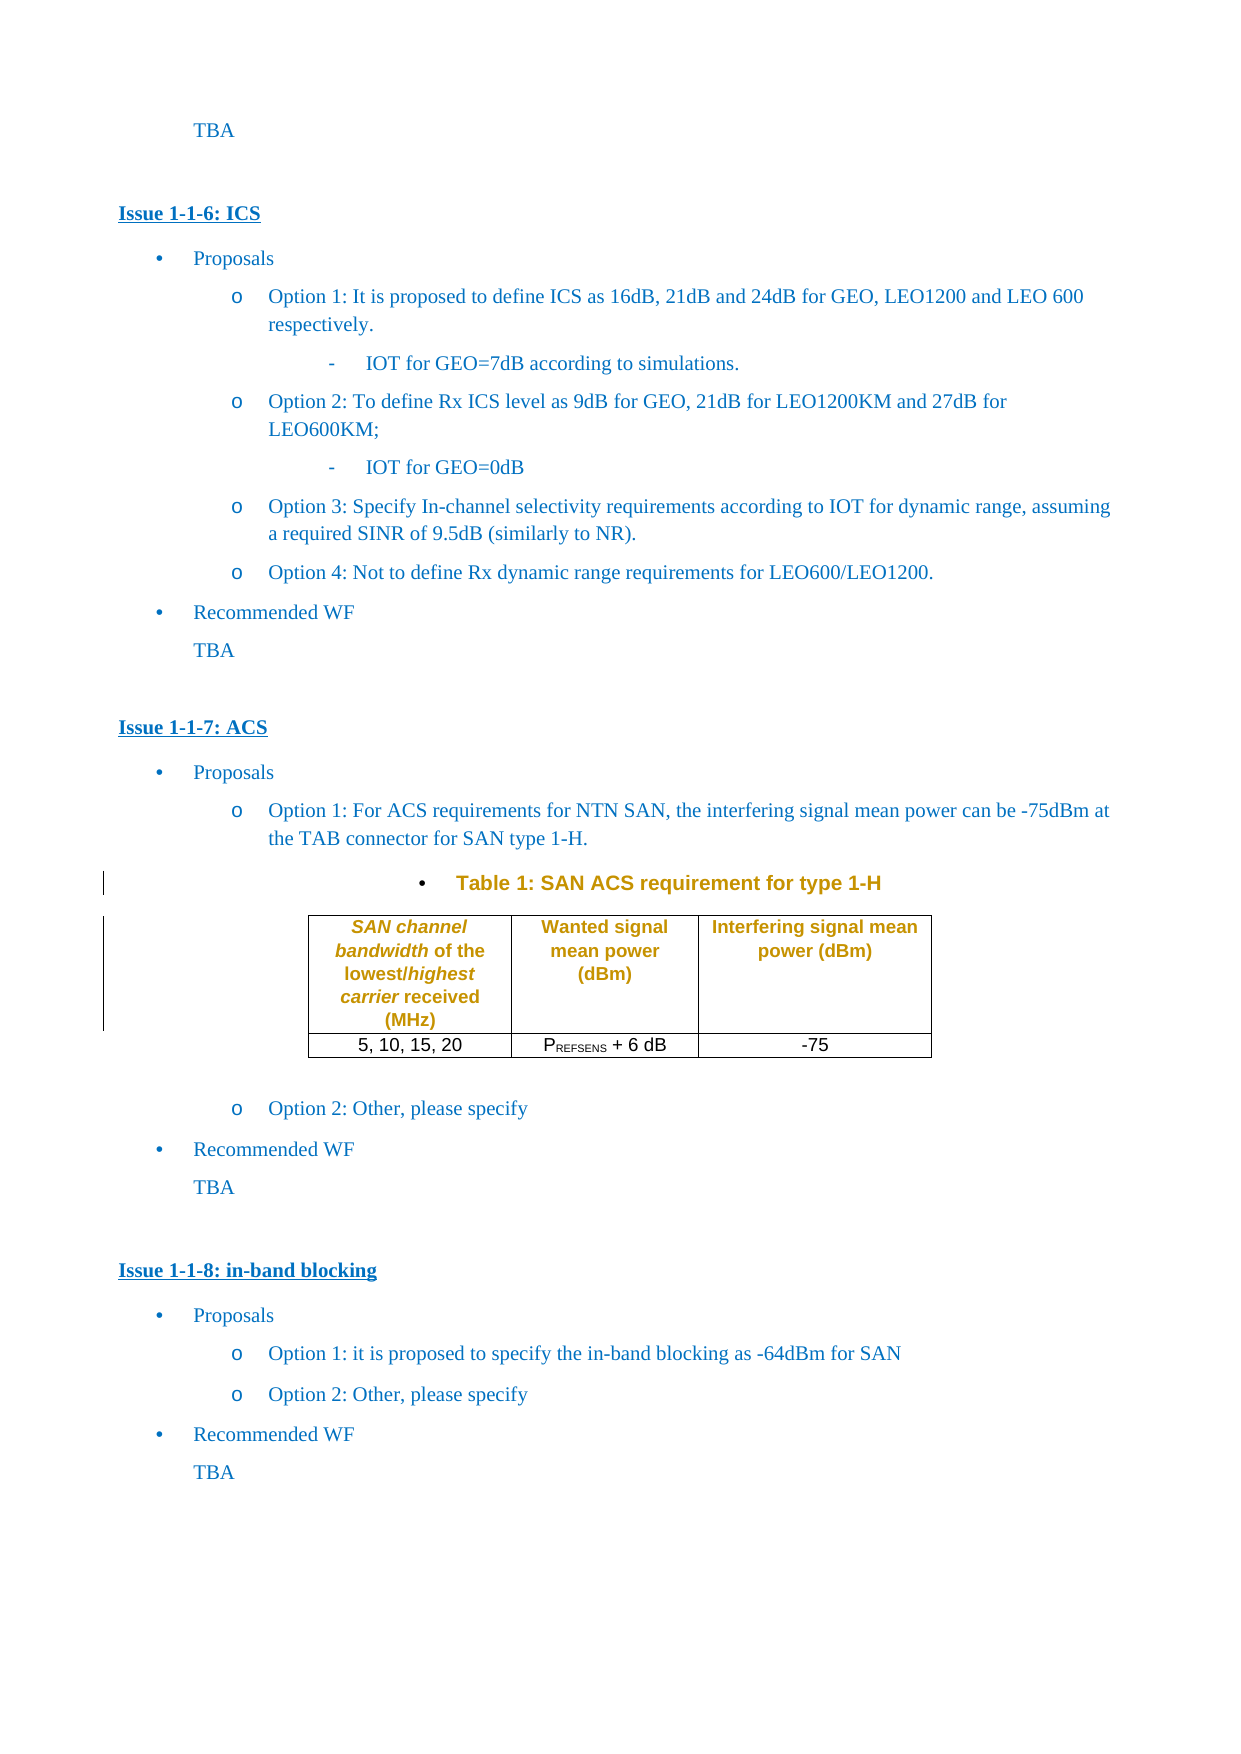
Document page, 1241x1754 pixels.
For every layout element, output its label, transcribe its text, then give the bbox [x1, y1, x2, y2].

list Option 4: Not to define Rx dynamic range requirements for LEO600/LEO1200. [231, 559, 1122, 585]
list TBA [193, 118, 1122, 142]
list Option 1: it is proposed to specify the in-band blocking as -64dBm for SAN [231, 1341, 1122, 1367]
list TBA [193, 1460, 1122, 1484]
list Proposals [156, 246, 1122, 270]
text Issue 1-1-8: in-band blocking [118, 1258, 1122, 1282]
list Option 2: Other, please specify [231, 1096, 1122, 1122]
list Option 1: For ACS requirements for NTN SAN, the interfering signal mean power can be -75dBm at the TAB connector for SAN type 1-H. [231, 798, 1122, 850]
table_cell PREFSENS + 6 dB [512, 1034, 698, 1057]
list TBA [193, 638, 1122, 662]
list Option 1: It is proposed to define ICS as 16dB, 21dB and 24dB for GEO, LEO1200 and LEO 600 respectively. [231, 284, 1122, 336]
list Option 2: Other, please specify [231, 1382, 1122, 1407]
list Option 2: To define Rx ICS level as 9dB for GEO, 21dB for LEO1200KM and 27dB for LEO600KM; [231, 389, 1122, 441]
list Recommended WF [156, 600, 1122, 624]
list Proposals [156, 760, 1122, 784]
list TBA [193, 1175, 1122, 1199]
list IOT for GEO=7dB according to simulations. [328, 350, 1122, 374]
table_header Interfering signal mean power (dBm) [699, 916, 931, 1032]
list Option 3: Specify In-channel selectivity requirements according to IOT for dynamic range, assuming a required SINR of 9.5dB (similarly to NR). [231, 493, 1122, 545]
text Issue 1-1-7: ACS [118, 715, 1122, 739]
list Recommended WF [156, 1422, 1122, 1446]
table_header SAN channel bandwidth of the lowest/highest carrier received (MHz) [309, 916, 511, 1032]
list Proposals [156, 1303, 1122, 1327]
table_header Wanted signal mean power (dBm) [512, 916, 698, 1032]
list Recommended WF [156, 1136, 1122, 1161]
table_cell -75 [699, 1034, 931, 1057]
text Issue 1-1-6: ICS [118, 201, 1122, 225]
list Table 1: SAN ACS requirement for type 1-H [178, 871, 1122, 895]
table_cell 5, 10, 15, 20 [309, 1034, 511, 1057]
list IOT for GEO=0dB [328, 455, 1122, 479]
